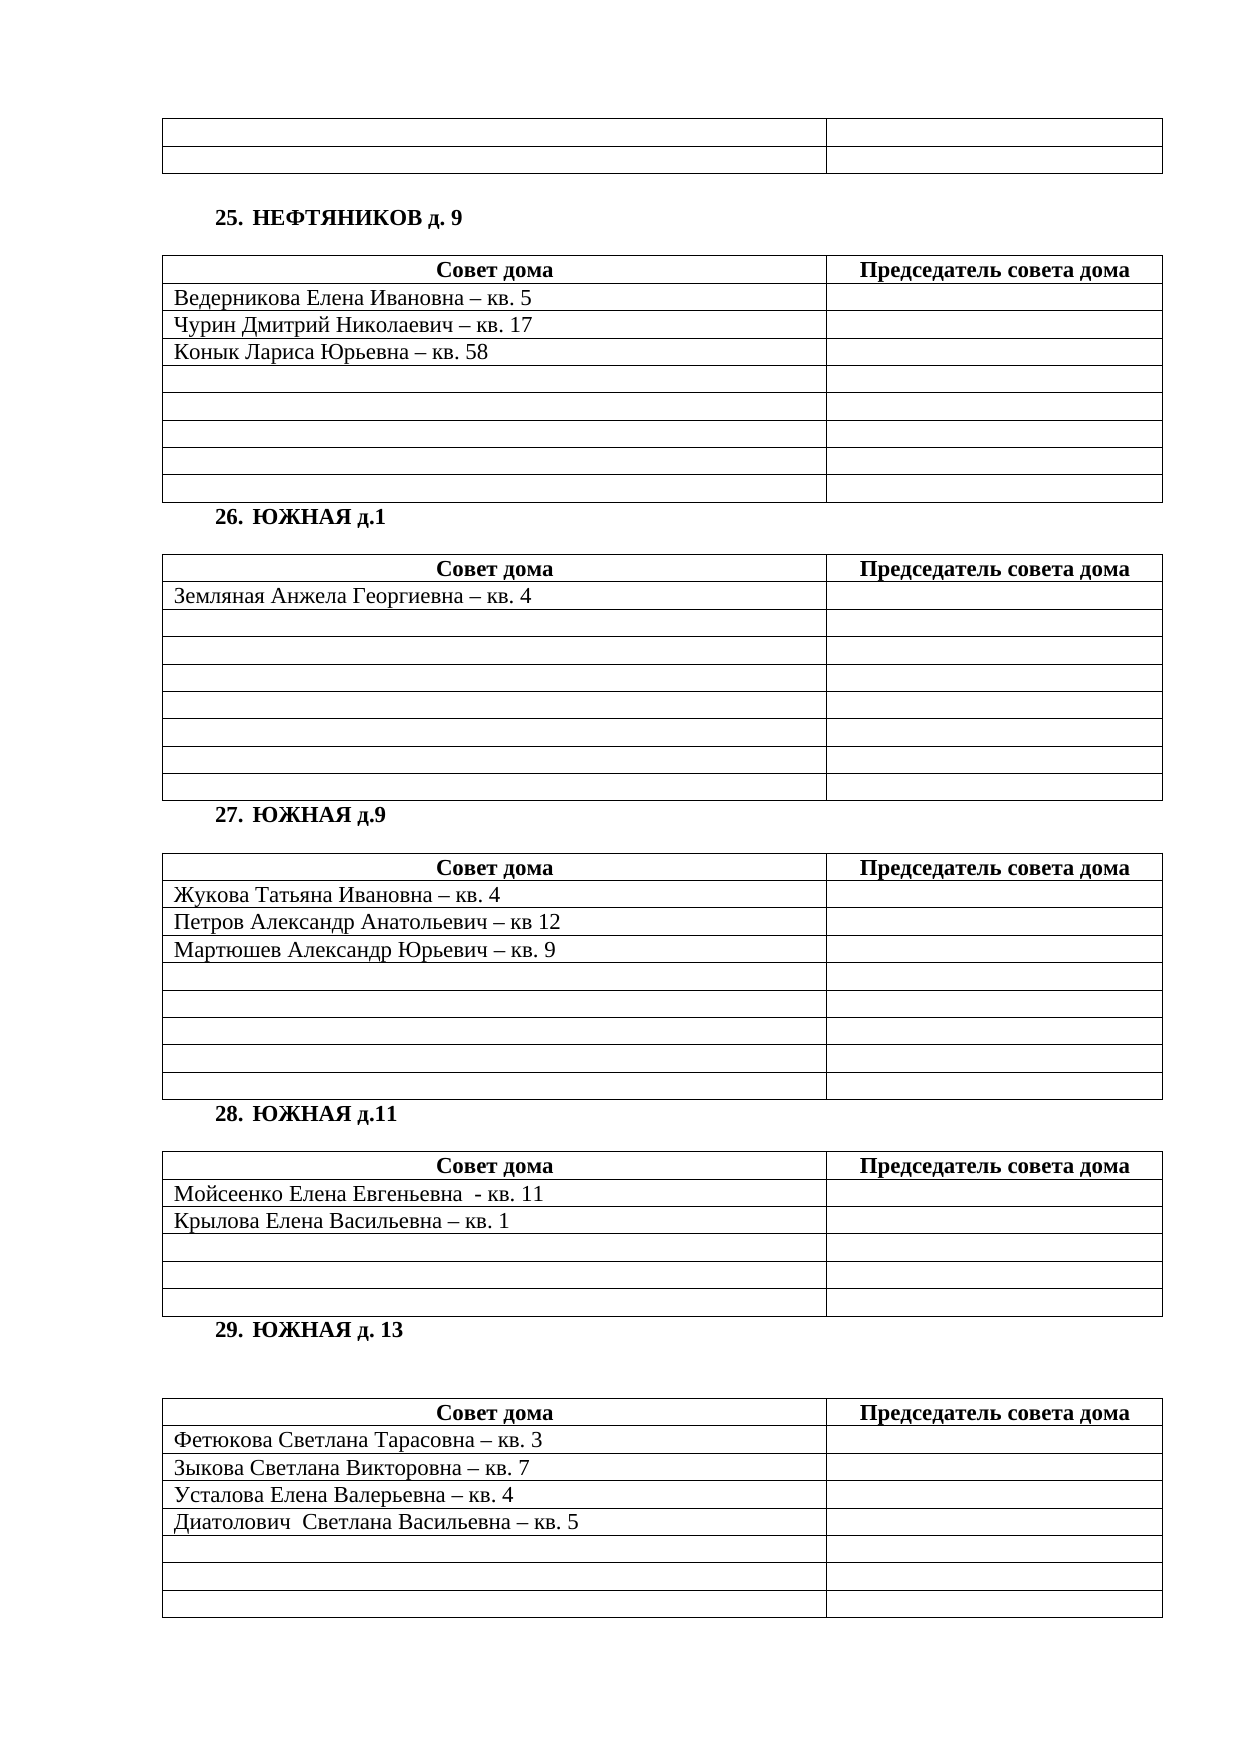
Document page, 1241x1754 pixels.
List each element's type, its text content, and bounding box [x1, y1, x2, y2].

table_cell [163, 421, 826, 447]
table_cell Крылова Елена Васильевна – кв. 1 [163, 1207, 826, 1233]
table_cell [827, 1426, 1162, 1453]
table_cell [163, 1536, 826, 1562]
table_cell [827, 881, 1162, 907]
table_cell [827, 1536, 1162, 1562]
table_cell Конык Лариса Юрьевна – кв. 58 [163, 339, 826, 365]
table_cell [163, 692, 826, 718]
table_cell [827, 1018, 1162, 1044]
table_cell [827, 1073, 1162, 1099]
table_cell [827, 719, 1162, 746]
table_cell [827, 1234, 1162, 1261]
table_cell [827, 747, 1162, 773]
table_header Совет дома [163, 1152, 826, 1178]
table_cell [163, 1591, 826, 1617]
table_cell Жукова Татьяна Ивановна – кв. 4 [163, 881, 826, 907]
table_cell [827, 1509, 1162, 1535]
table_cell [827, 1289, 1162, 1316]
table_header Председатель совета дома [827, 256, 1162, 283]
table_cell [827, 1045, 1162, 1072]
table_cell [163, 991, 826, 1017]
table_cell [827, 1180, 1162, 1206]
table_cell [827, 119, 1162, 146]
table_cell [163, 147, 826, 173]
table_cell [163, 719, 826, 746]
table_cell [163, 963, 826, 989]
table_cell [827, 637, 1162, 663]
table_cell Мойсеенко Елена Евгеньевна - кв. 11 [163, 1180, 826, 1206]
list ЮЖНАЯ д.11 [215, 1100, 1152, 1126]
table_cell [827, 936, 1162, 962]
table_cell [827, 147, 1162, 173]
table_cell [163, 610, 826, 636]
table_cell [163, 1563, 826, 1589]
table_cell [163, 1234, 826, 1261]
table_cell [827, 1207, 1162, 1233]
table_cell [827, 692, 1162, 718]
table_header Совет дома [163, 854, 826, 880]
table_cell [827, 1591, 1162, 1617]
table_cell Чурин Дмитрий Николаевич – кв. 17 [163, 311, 826, 337]
table_header Совет дома [163, 1399, 826, 1425]
table_header Председатель совета дома [827, 854, 1162, 880]
list НЕФТЯНИКОВ д. 9 [215, 204, 1152, 231]
table_cell Земляная Анжела Георгиевна – кв. 4 [163, 582, 826, 609]
table_cell Мартюшев Александр Юрьевич – кв. 9 [163, 936, 826, 962]
table_cell [827, 963, 1162, 989]
table_header Председатель совета дома [827, 1399, 1162, 1425]
table_cell [827, 1481, 1162, 1507]
table_cell [827, 1262, 1162, 1288]
table_cell [827, 991, 1162, 1017]
table_header Председатель совета дома [827, 555, 1162, 581]
table_cell [827, 339, 1162, 365]
table_cell [163, 747, 826, 773]
table_cell [163, 637, 826, 663]
table_cell [827, 610, 1162, 636]
table_cell [163, 774, 826, 800]
table_cell [827, 908, 1162, 935]
table_cell Усталова Елена Валерьевна – кв. 4 [163, 1481, 826, 1507]
table_cell Фетюкова Светлана Тарасовна – кв. 3 [163, 1426, 826, 1453]
table_cell [163, 393, 826, 419]
table_cell [827, 366, 1162, 392]
table_cell [827, 284, 1162, 310]
table_cell [163, 1045, 826, 1072]
table_cell Петров Александр Анатольевич – кв 12 [163, 908, 826, 935]
table_cell [163, 665, 826, 691]
table_cell [163, 119, 826, 146]
table_cell [827, 1563, 1162, 1589]
table_cell Ведерникова Елена Ивановна – кв. 5 [163, 284, 826, 310]
table_header Совет дома [163, 256, 826, 283]
table_cell [827, 774, 1162, 800]
list ЮЖНАЯ д.9 [215, 801, 1152, 828]
table_cell [163, 1289, 826, 1316]
table_cell [827, 421, 1162, 447]
table_cell [163, 1018, 826, 1044]
table_cell [163, 475, 826, 502]
table_cell [827, 1454, 1162, 1480]
table_cell [163, 366, 826, 392]
table_header Совет дома [163, 555, 826, 581]
table_header Председатель совета дома [827, 1152, 1162, 1178]
table_cell [827, 393, 1162, 419]
table_cell Диатолович Светлана Васильевна – кв. 5 [163, 1509, 826, 1535]
table_cell [827, 448, 1162, 474]
table_cell [163, 1262, 826, 1288]
table_cell [827, 582, 1162, 609]
table_cell [827, 475, 1162, 502]
table_cell [827, 665, 1162, 691]
list ЮЖНАЯ д. 13 [215, 1317, 1152, 1343]
table_cell [163, 1073, 826, 1099]
table_cell [827, 311, 1162, 337]
table_cell Зыкова Светлана Викторовна – кв. 7 [163, 1454, 826, 1480]
list ЮЖНАЯ д.1 [215, 503, 1152, 529]
table_cell [163, 448, 826, 474]
